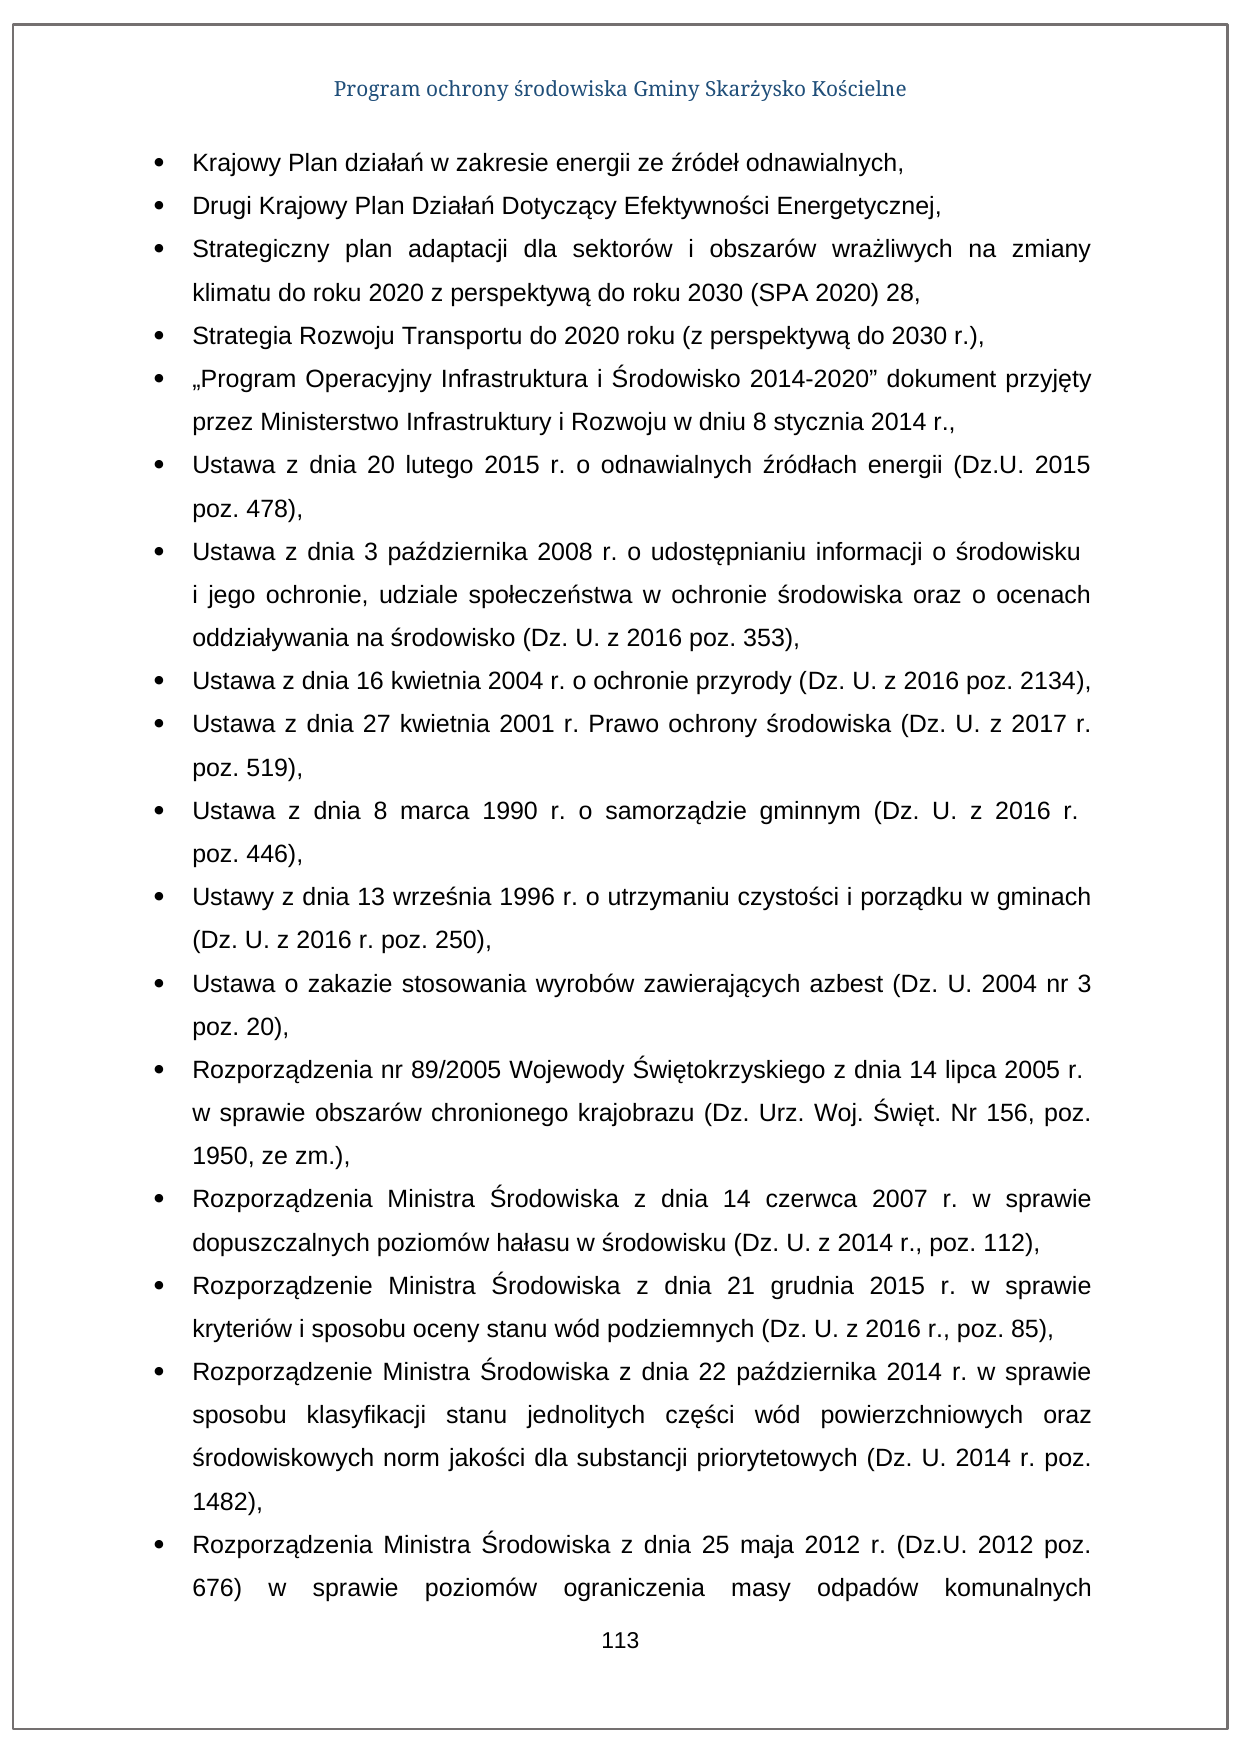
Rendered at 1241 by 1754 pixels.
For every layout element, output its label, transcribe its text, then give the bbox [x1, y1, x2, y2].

list Ustawa z dnia 3 października 2008 r. o udostępnianiu informacji o środowisku i jego ochronie, udziale społeczeństwa w ochronie środowiska oraz o ocenach oddziaływania na środowisko (Dz. U. z 2016 poz. 353), [154, 537, 1093, 652]
list Krajowy Plan działań w zakresie energii ze źródeł odnawialnych, [154, 148, 1093, 177]
list Ustawa z dnia 16 kwietnia 2004 r. o ochronie przyrody (Dz. U. z 2016 poz. 2134), [154, 666, 808, 695]
list Ustawa o zakazie stosowania wyrobów zawierających azbest (Dz. U. 2004 nr 3 poz. 20), [154, 968, 1093, 1041]
list Ustawa z dnia 27 kwietnia 2001 r. Prawo ochrony środowiska (Dz. U. z 2017 r. poz. 519), [154, 709, 1093, 781]
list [154, 1530, 1093, 1602]
list Strategia Rozwoju Transportu do 2020 roku (z perspektywą do 2030 r.), [154, 321, 1093, 350]
list Ustawy z dnia 13 września 1996 r. o utrzymaniu czystości i porządku w gminach (Dz. U. z 2016 r. poz. 250), [154, 882, 1093, 954]
list Rozporządzenie Ministra Środowiska z dnia 22 października 2014 r. w sprawie sposobu klasyfikacji stanu jednolitych części wód powierzchniowych oraz środowiskowych norm jakości dla substancji priorytetowych (Dz. U. 2014 r. poz. 1482), [154, 1357, 1093, 1515]
list Rozporządzenia Ministra Środowiska z dnia 14 czerwca 2007 r. w sprawie dopuszczalnych poziomów hałasu w środowisku (Dz. U. z 2014 r., poz. 112), [154, 1184, 1093, 1256]
list Drugi Krajowy Plan Działań Dotyczący Efektywności Energetycznej, [154, 191, 1093, 220]
list Rozporządzenie Ministra Środowiska z dnia 21 grudnia 2015 r. w sprawie kryteriów i sposobu oceny stanu wód podziemnych (Dz. U. z 2016 r., poz. 85), [154, 1271, 1093, 1343]
list Rozporządzenia nr 89/2005 Wojewody Świętokrzyskiego z dnia 14 lipca 2005 r. w sprawie obszarów chronionego krajobrazu (Dz. Urz. Woj. Święt. Nr 156, poz. 1950, ze zm.), [154, 1055, 1093, 1170]
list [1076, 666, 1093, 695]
list „Program Operacyjny Infrastruktura i Środowisko 2014-2020” dokument przyjęty przez Ministerstwo Infrastruktury i Rozwoju w dniu 8 stycznia 2014 r., [154, 364, 1093, 436]
list Ustawa z dnia 20 lutego 2015 r. o odnawialnych źródłach energii (Dz.U. 2015 poz. 478), [154, 450, 1093, 522]
list Strategiczny plan adaptacji dla sektorów i obszarów wrażliwych na zmiany klimatu do roku 2020 z perspektywą do roku 2030 (SPA 2020) 28, [154, 234, 1093, 306]
list Ustawa z dnia 8 marca 1990 r. o samorządzie gminnym (Dz. U. z 2016 r. poz. 446), [154, 796, 1093, 868]
